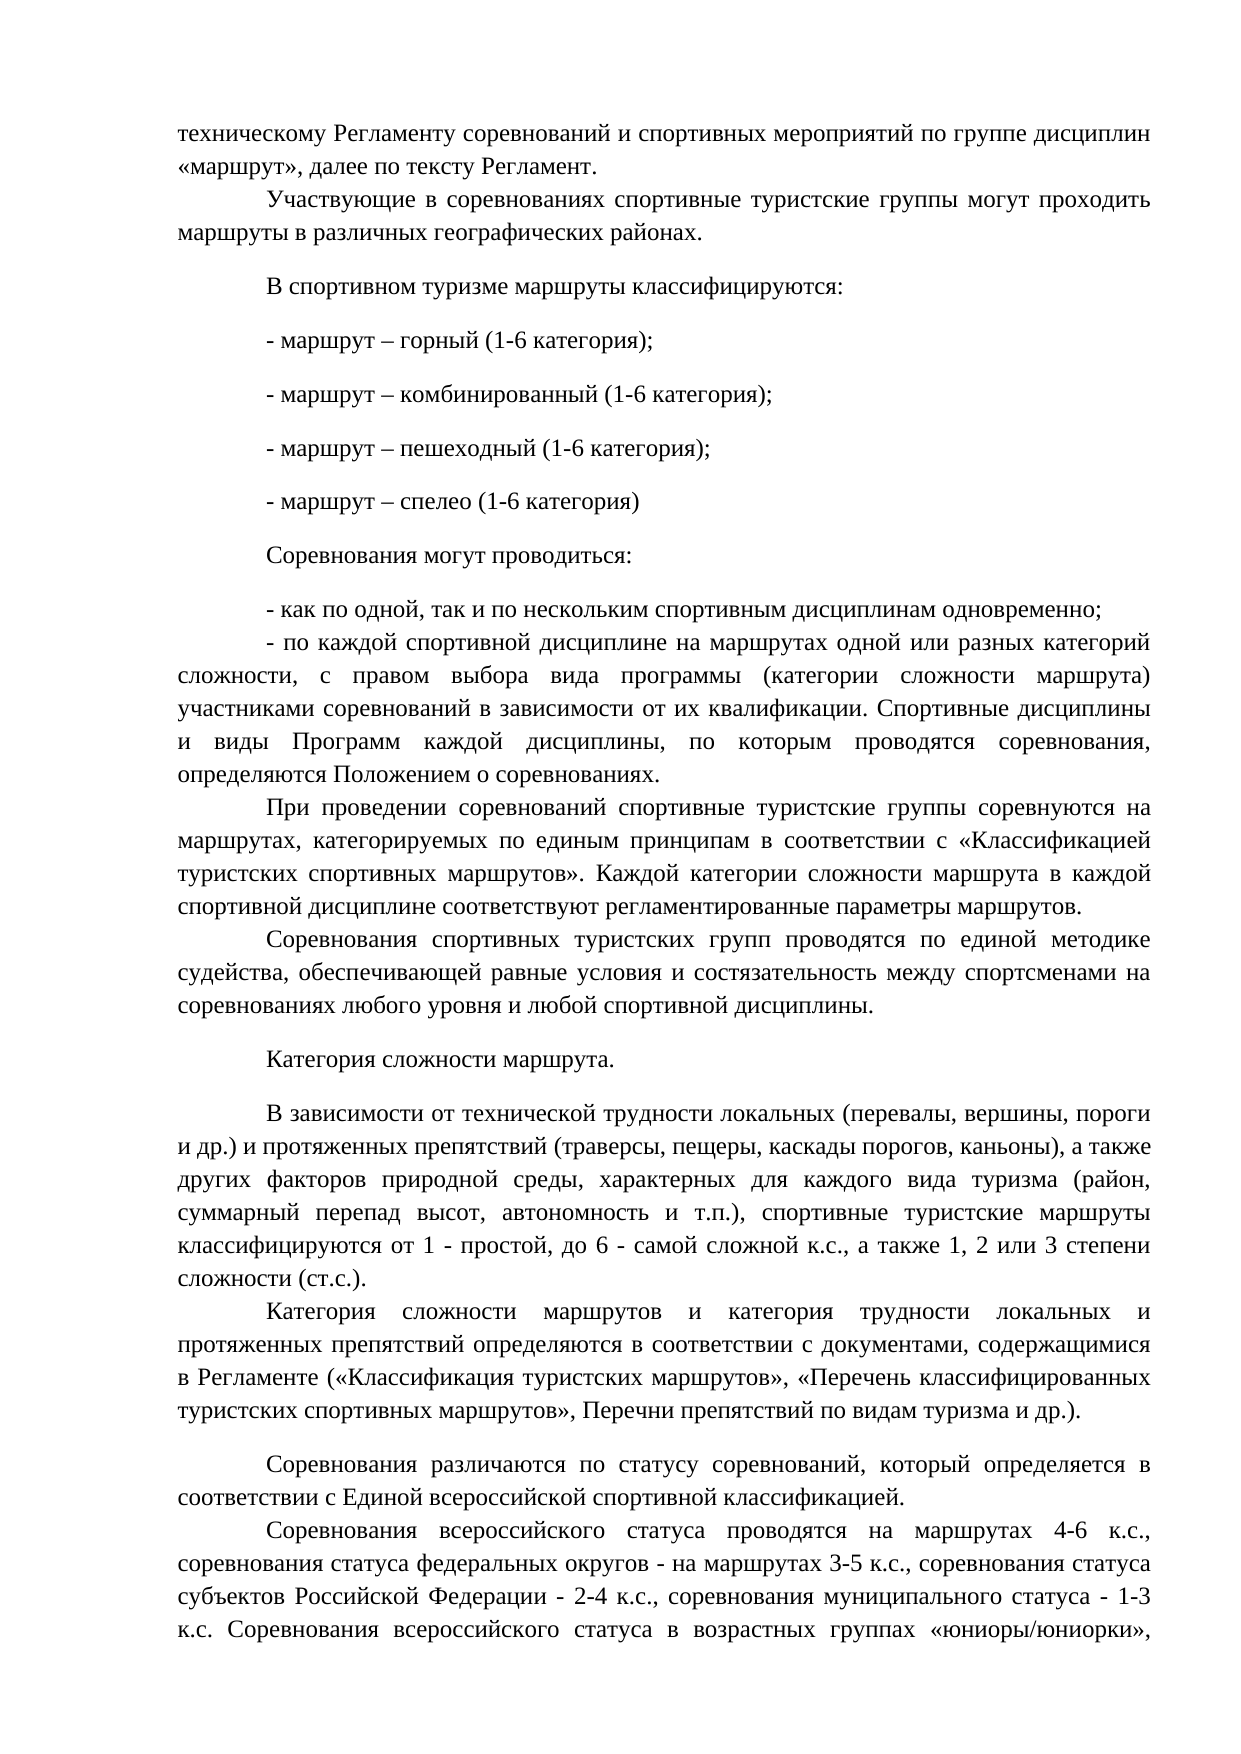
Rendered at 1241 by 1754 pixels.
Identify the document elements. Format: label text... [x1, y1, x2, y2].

text Соревнования могут проводиться: [177, 540, 1152, 569]
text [177, 118, 1152, 180]
text - маршрут – комбинированный (1-6 категория); [177, 379, 1152, 407]
text - по каждой спортивной дисциплине на маршрутах одной или разных категорий сложности, с правом выбора вида программы (категории сложности маршрута) участниками соревнований в зависимости от их квалификации. Спортивные дисциплины и виды Программ каждой дисциплины, по которым проводятся соревнования, определяются Положением о соревнованиях. [177, 627, 1152, 788]
text - маршрут – горный (1-6 категория); [177, 325, 1152, 354]
text Категория сложности маршрута. [177, 1044, 1152, 1073]
text Участвующие в соревнованиях спортивные туристские группы могут проходить маршруты в различных географических районах. [177, 184, 1152, 246]
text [177, 1515, 1152, 1643]
text В спортивном туризме маршруты классифицируются: [177, 271, 1152, 300]
text В зависимости от технической трудности локальных (перевалы, вершины, пороги и др.) и протяженных препятствий (траверсы, пещеры, каскады порогов, каньоны), а также других факторов природной среды, характерных для каждого вида туризма (район, суммарный перепад высот, автономность и т.п.), спортивные туристские маршруты классифицируются от 1 - простой, до 6 - самой сложной к.с., а также 1, 2 или 3 степени сложности (ст.с.). [177, 1098, 1152, 1292]
text - как по одной, так и по нескольким спортивным дисциплинам одновременно; [177, 594, 1152, 623]
text Категория сложности маршрутов и категория трудности локальных и протяженных препятствий определяются в соответствии с документами, содержащимися в Регламенте («Классификация туристских маршрутов», «Перечень классифицированных туристских спортивных маршрутов», Перечни препятствий по видам туризма и др.). [177, 1296, 1152, 1424]
text Соревнования различаются по статусу соревнований, который определяется в соответствии с Единой всероссийской спортивной классификацией. [177, 1449, 1152, 1511]
text - маршрут – пешеходный (1-6 категория); [177, 433, 1152, 461]
text Соревнования спортивных туристских групп проводятся по единой методике судейства, обеспечивающей равные условия и состязательность между спортсменами на соревнованиях любого уровня и любой спортивной дисциплины. [177, 924, 1152, 1019]
text При проведении соревнований спортивные туристские группы соревнуются на маршрутах, категорируемых по единым принципам в соответствии с «Классификацией туристских спортивных маршрутов». Каждой категории сложности маршрута в каждой спортивной дисциплине соответствуют регламентированные параметры маршрутов. [177, 792, 1152, 920]
text - маршрут – спелео (1-6 категория) [177, 486, 1152, 515]
